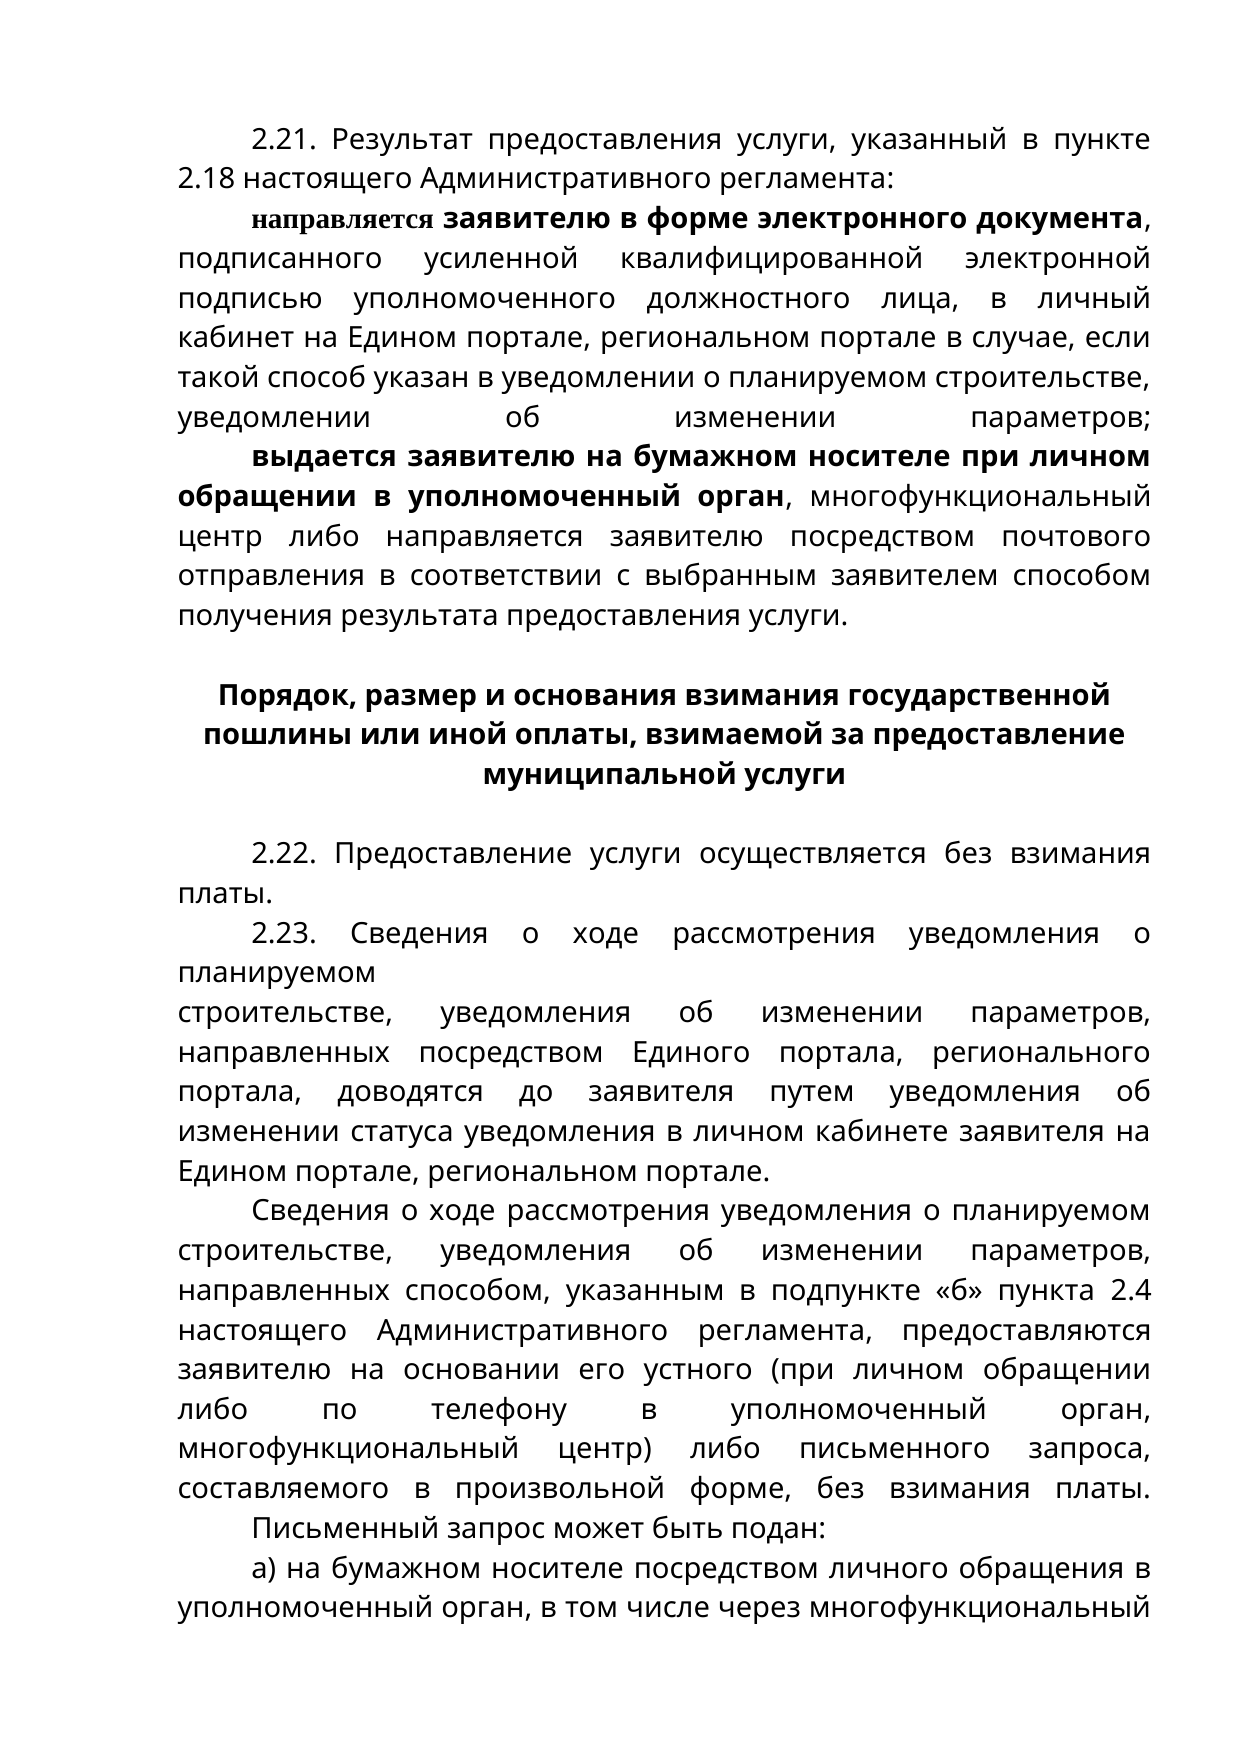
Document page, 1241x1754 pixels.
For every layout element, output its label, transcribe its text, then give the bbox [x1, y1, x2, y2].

text 2.22. Предоставление услуги осуществляется без взимания платы. 2.23. Сведения о ходе рассмотрения уведомления о планируемом строительстве, уведомления об изменении параметров, направленных посредством Единого портала, регионального портала, доводятся до заявителя путем уведомления об изменении статуса уведомления в личном кабинете заявителя на Едином портале, региональном портале. [177, 793, 1152, 1190]
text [177, 118, 1152, 197]
text направляется заявителю в форме электронного документа, подписанного усиленной квалифицированной электронной подписью уполномоченного должностного лица, в личный кабинет на Едином портале, региональном портале в случае, если такой способ указан в уведомлении о планируемом строительстве, уведомлении об изменении параметров; выдается заявителю на бумажном носителе при личном обращении в уполномоченный орган, многофункциональный центр либо направляется заявителю посредством почтового отправления в соответствии с выбранным заявителем способом получения результата предоставления услуги. [177, 197, 1152, 634]
text Порядок, размер и основания взимания государственной пошлины или иной оплаты, взимаемой за предоставление муниципальной услуги [177, 634, 1152, 793]
text Сведения о ходе рассмотрения уведомления о планируемом строительстве, уведомления об изменении параметров, направленных способом, указанным в подпункте «б» пункта 2.4 настоящего Административного регламента, предоставляются заявителю на основании его устного (при личном обращении либо по телефону в уполномоченный орган, многофункциональный центр) либо письменного запроса, составляемого в произвольной форме, без взимания платы. Письменный запрос может быть подан: [177, 1190, 1152, 1547]
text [177, 1547, 1152, 1626]
